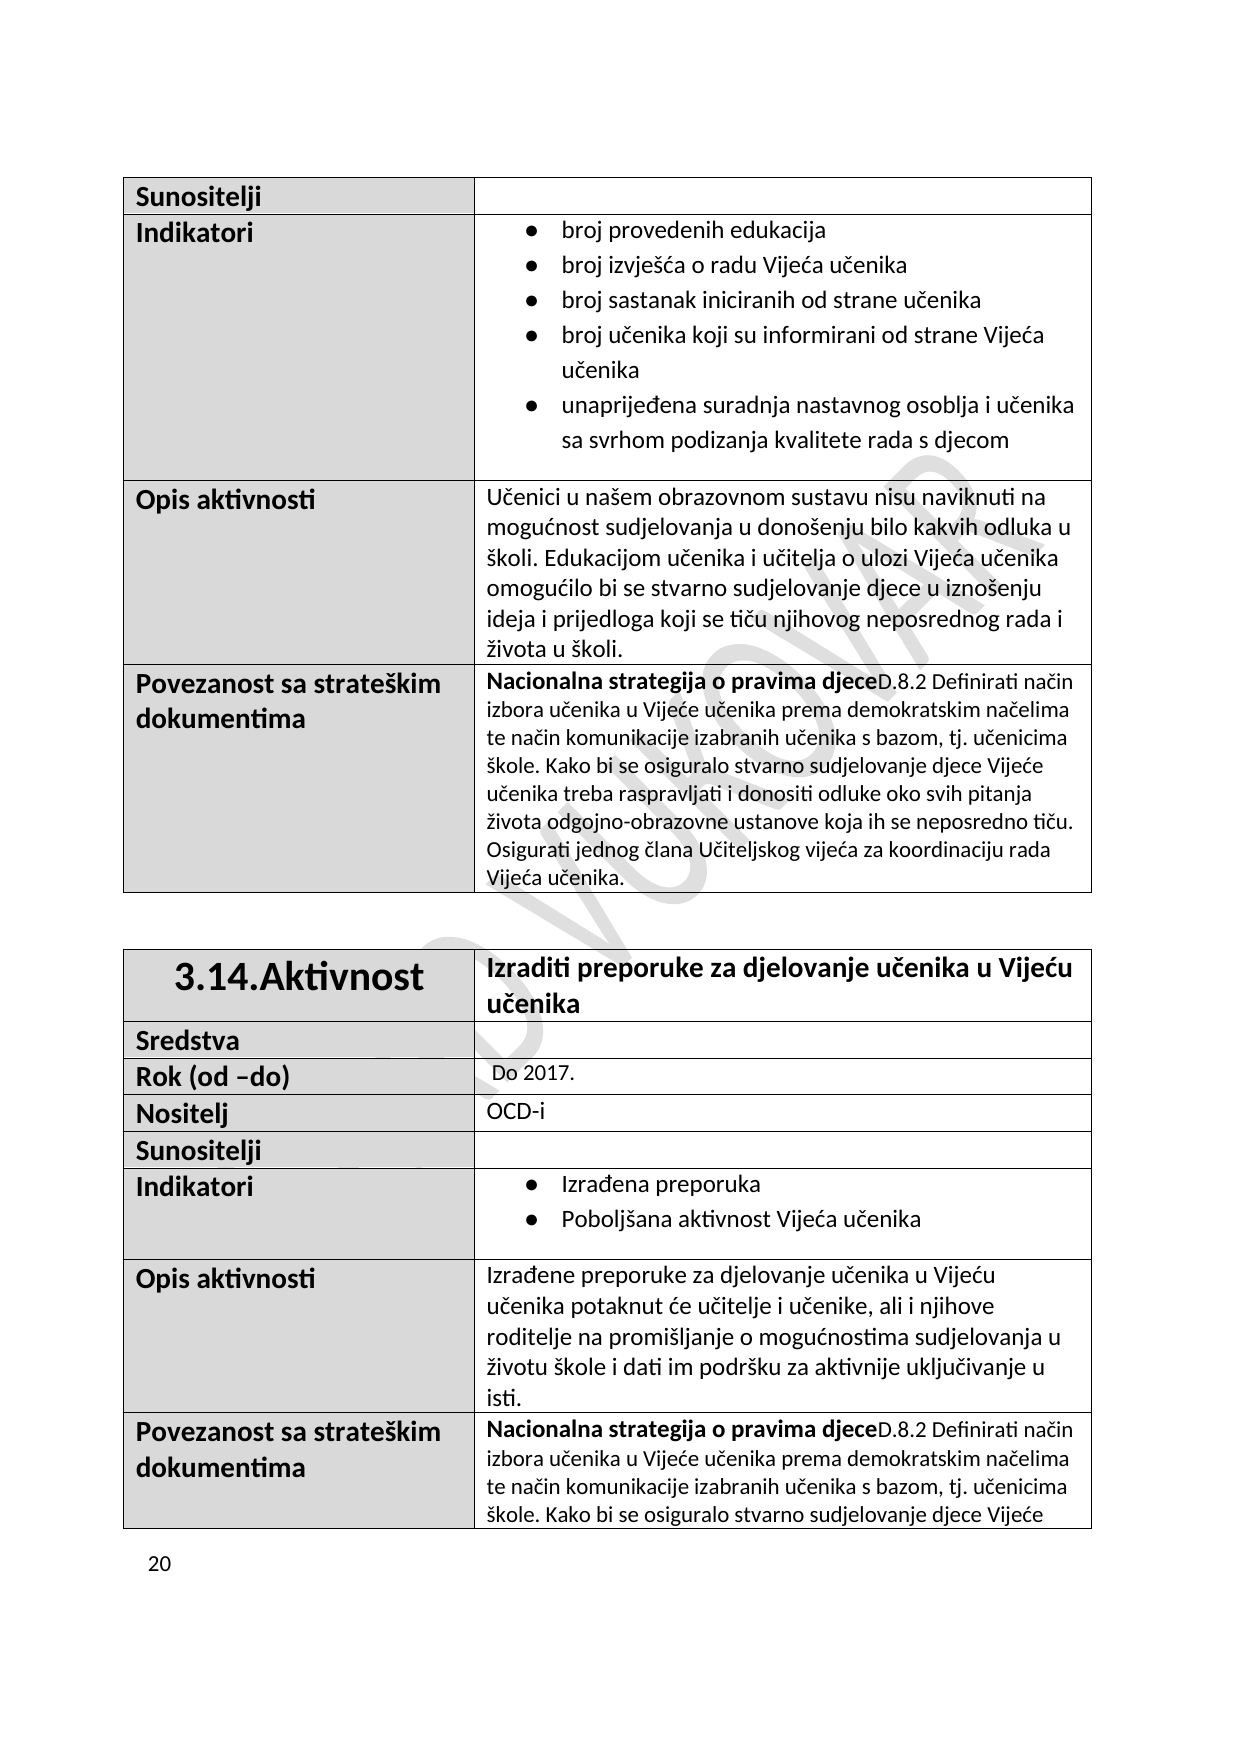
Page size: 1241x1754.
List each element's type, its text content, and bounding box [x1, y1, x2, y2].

table_cell Sredstva [124, 1022, 474, 1057]
table_cell Opis aktivnosti [124, 1260, 474, 1412]
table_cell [124, 1413, 474, 1528]
table_cell Nositelj [124, 1095, 474, 1131]
table_cell Opis aktivnosti [124, 481, 474, 664]
table_cell Izrađene preporuke za djelovanje učenika u Vijeću učenika potaknut će učitelje i učenike, ali i njihove roditelje na promišljanje o mogućnostima sudjelovanja u životu škole i dati im podršku za aktivnije uključivanje u isti. [475, 1260, 1091, 1412]
table_cell Povezanost sa strateškim dokumentima [124, 665, 474, 892]
table_cell Sunositelji [124, 178, 474, 213]
table_cell [475, 178, 1091, 213]
table_cell Izrađena preporuka Poboljšana aktivnost Vijeća učenika [475, 1169, 1091, 1259]
table_cell Indikatori [124, 1169, 474, 1259]
table_cell Učenici u našem obrazovnom sustavu nisu naviknuti na mogućnost sudjelovanja u donošenju bilo kakvih odluka u školi. Edukacijom učenika i učitelja o ulozi Vijeća učenika omogućilo bi se stvarno sudjelovanje djece u iznošenju ideja i prijedloga koji se tiču njihovog neposrednog rada i života u školi. [475, 481, 1091, 664]
table_cell Indikatori [124, 215, 474, 480]
table_cell broj provedenih edukacija broj izvješća o radu Vijeća učenika broj sastanak iniciranih od strane učenika broj učenika koji su informirani od strane Vijeća učenika unaprijeđena suradnja nastavnog osoblja i učenika sa svrhom podizanja kvalitete rada s djecom [475, 215, 1091, 480]
table_cell [475, 1132, 1091, 1167]
table_cell Do 2017. [475, 1059, 1091, 1094]
table_cell OCD-i [475, 1095, 1091, 1131]
table_header Izraditi preporuke za djelovanje učenika u Vijeću učenika [475, 950, 1091, 1021]
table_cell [475, 1413, 1091, 1528]
table_header 3.14.Aktivnost [124, 950, 474, 1021]
table_cell Sunositelji [124, 1132, 474, 1167]
table_cell Rok (od –do) [124, 1059, 474, 1094]
table_cell [475, 1022, 1091, 1057]
